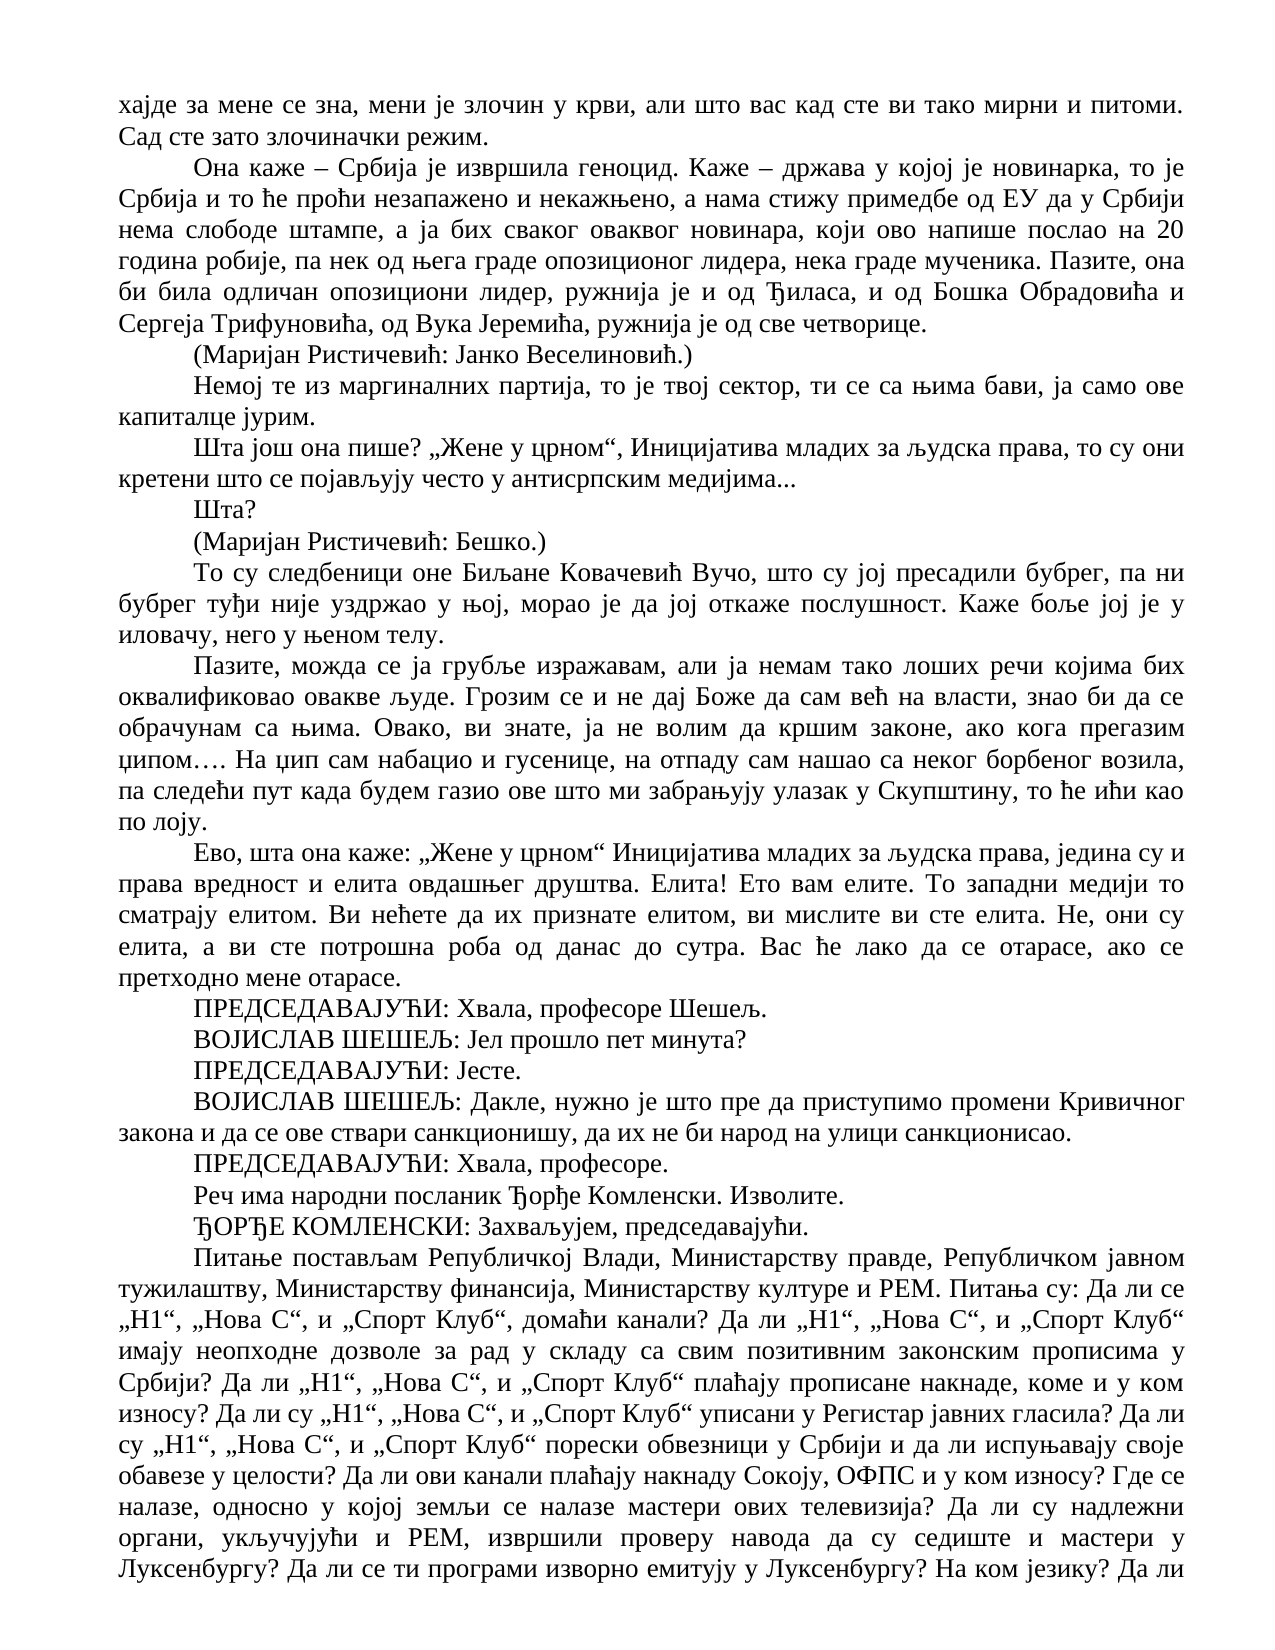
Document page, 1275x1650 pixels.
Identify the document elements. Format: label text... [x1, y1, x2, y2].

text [118, 89, 1186, 151]
text (Маријан Ристичевић: Јанко Веселиновић.) [118, 338, 1186, 369]
text Шта још она пише? „Жене у црном“, Иницијатива младих за људска права, то су они кретени што се појављују често у антисрпским медијима... [118, 431, 1186, 493]
text ПРЕДСЕДАВАЈУЋИ: Хвала, професоре. [118, 1148, 1186, 1179]
text ЂОРЂЕ КОМЛЕНСКИ: Захваљујем, председавајући. [118, 1210, 1186, 1241]
text Шта? [118, 493, 1186, 525]
text То су следбеници оне Биљане Ковачевић Вучо, што су јој пресадили бубрег, па ни бубрег туђи није уздржао у њој, морао је да јој откаже послушност. Каже боље јој је у иловачу, него у њеном телу. [118, 556, 1186, 649]
text Реч има народни посланик Ђорђе Комленски. Изволите. [118, 1179, 1186, 1210]
text Она каже – Србија је извршила геноцид. Каже – држава у којој је новинарка, то је Србија и то ће проћи незапажено и некажњено, а нама стижу примедбе од ЕУ да у Србији нема слободе штампе, а ја бих сваког оваквог новинара, који ово напише послао на 20 година робије, па нек од њега граде опозиционог лидера, нека граде мученика. Пазите, она би била одличан опозициони лидер, ружнија је и од Ђиласа, и од Бошка Обрадовића и Сергеја Трифуновића, од Вука Јеремића, ружнија је од све четворице. [118, 151, 1186, 338]
text Ево, шта она каже: „Жене у црном“ Иницијатива младих за људска права, једина су и права вредност и елита овдашњег друштва. Елита! Ето вам елите. То западни медији то сматрају елитом. Ви нећете да их признате елитом, ви мислите ви сте елита. Не, они су елита, а ви сте потрошна роба од данас до сутра. Вас ће лако да се отарасе, ако се претходно мене отарасе. [118, 836, 1186, 992]
text ВОЈИСЛАВ ШЕШЕЉ: Јел прошло пет минута? [118, 1023, 1186, 1054]
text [118, 1241, 1186, 1584]
text Пазите, можда се ја грубље изражавам, али ја немам тако лоших речи којима бих оквалификовао овакве људе. Грозим се и не дај Боже да сам већ на власти, знао би да се обрачунам са њима. Овако, ви знате, ја не волим да кршим законе, ако кога прегазим џипом…. На џип сам набацио и гусенице, на отпаду сам нашао са неког борбеног возила, па следећи пут када будем газио ове што ми забрањују улазак у Скупштину, то ће ићи као по лоју. [118, 649, 1186, 836]
text ВОЈИСЛАВ ШЕШЕЉ: Дакле, нужно је што пре да приступимо промени Кривичног закона и да се ове ствари санкционишу, да их не би народ на улици санкционисао. [118, 1085, 1186, 1148]
text ПРЕДСЕДАВАЈУЋИ: Хвала, професоре Шешељ. [118, 992, 1186, 1023]
text Немој те из маргиналних партија, то је твој сектор, ти се са њима бави, ја само ове капиталце јурим. [118, 369, 1186, 431]
text ПРЕДСЕДАВАЈУЋИ: Јесте. [118, 1054, 1186, 1085]
text (Маријан Ристичевић: Бешко.) [118, 525, 1186, 556]
